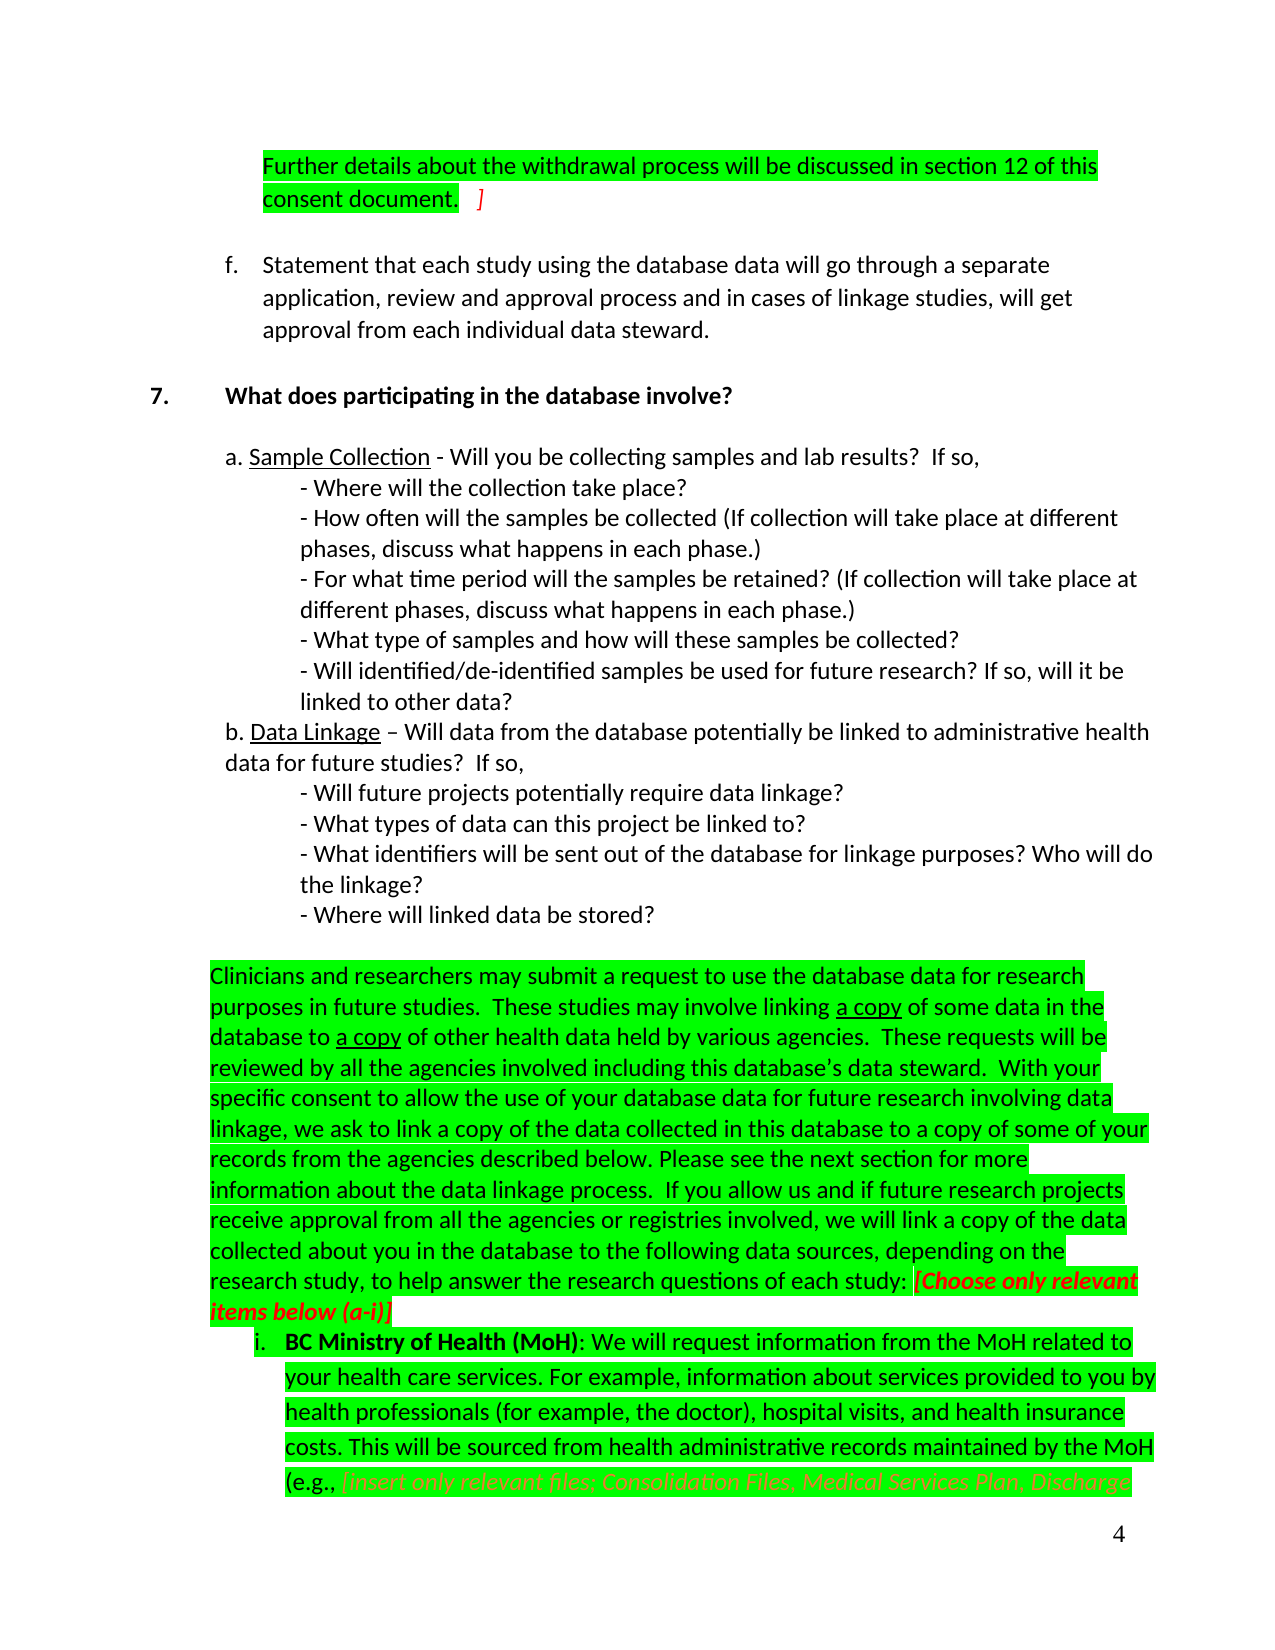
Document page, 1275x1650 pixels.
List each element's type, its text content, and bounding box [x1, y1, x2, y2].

text a. Sample Collection - Will you be collecting samples and lab results? If so, [150, 441, 1154, 472]
text - Where will the collection take place? [150, 472, 1154, 502]
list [266, 1327, 1170, 1497]
text - Will future projects potentially require data linkage? [187, 777, 1154, 808]
list What does participating in the database involve? [150, 380, 1154, 411]
text - What types of data can this project be linked to? [262, 808, 1154, 838]
text - Where will linked data be stored? [262, 899, 1154, 930]
text - For what time period will the samples be retained? (If collection will take place at different phases, discuss what happens in each phase.) [300, 563, 1154, 624]
text - What identifiers will be sent out of the database for linkage purposes? Who will do the linkage? [300, 838, 1154, 899]
text - Will identified/de-identified samples be used for future research? If so, will it be linked to other data? [300, 655, 1154, 716]
text b. Data Linkage – Will data from the database potentially be linked to administrative health data for future studies? If so, [225, 716, 1154, 777]
list Further details about the withdrawal process will be discussed in section 12 of this consent document. ] [262, 150, 1154, 213]
list Clinicians and researchers may submit a request to use the database data for research purposes in future studies. These studies may involve linking a copy of some data in the database to a copy of other health data held by various agencies. These requests will be reviewed by all the agencies involved including this database’s data steward. With your specific consent to allow the use of your database data for future research involving data linkage, we ask to link a copy of the data collected in this database to a copy of some of your records from the agencies described below. Please see the next section for more information about the data linkage process. If you allow us and if future research projects receive approval from all the agencies or registries involved, we will link a copy of the data collected about you in the database to the following data sources, depending on the research study, to help answer the research questions of each study: [Choose only relevant items below (a-i)] [210, 960, 1154, 1327]
text - What type of samples and how will these samples be collected? [150, 624, 1154, 655]
text - How often will the samples be collected (If collection will take place at different phases, discuss what happens in each phase.) [300, 502, 1154, 563]
list Statement that each study using the database data will go through a separate application, review and approval process and in cases of linkage studies, will get approval from each individual data steward. [225, 249, 1154, 345]
